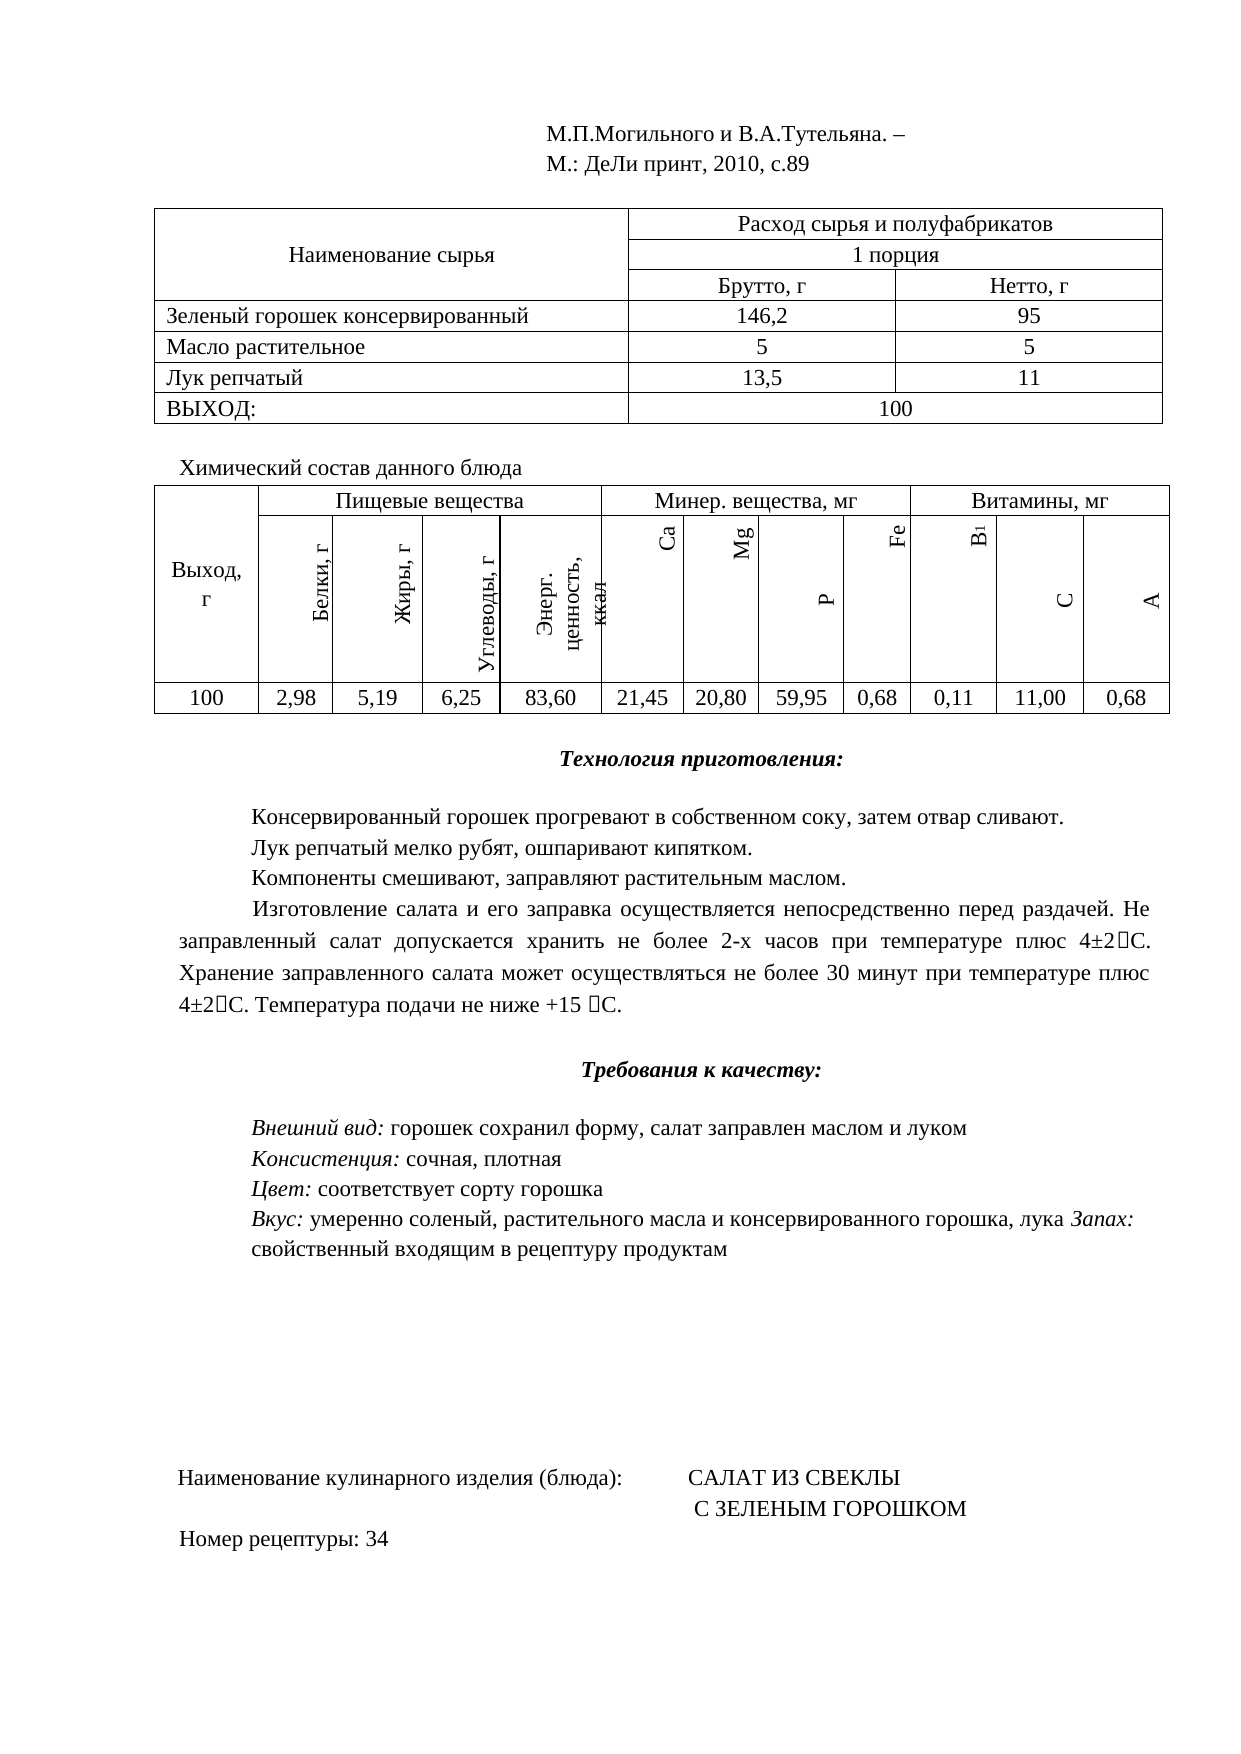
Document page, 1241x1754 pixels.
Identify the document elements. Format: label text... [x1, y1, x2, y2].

text М.П.Могильного и В.А.Тутельяна. – [491, 120, 960, 146]
text Цвет: соответствует сорту горошка [251, 1175, 1151, 1201]
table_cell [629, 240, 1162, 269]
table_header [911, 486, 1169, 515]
text Требования к качеству: [251, 1056, 1152, 1082]
text Вкус: умеренно соленый, растительного масла и консервированного горошка, лука Запах: свойственный входящим в рецептуру продуктам [251, 1206, 1134, 1261]
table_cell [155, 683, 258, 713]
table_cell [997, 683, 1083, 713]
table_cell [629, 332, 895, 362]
text С ЗЕЛЕНЫМ ГОРОШКОМ [694, 1494, 1151, 1521]
text Консервированный горошек прогревают в собственном соку, затем отвар сливают. [251, 803, 1151, 830]
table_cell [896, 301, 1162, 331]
text Внешний вид: горошек сохранил форму, салат заправлен маслом и луком [251, 1114, 1151, 1141]
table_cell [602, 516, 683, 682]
text Технология приготовления: [251, 745, 1151, 771]
text Консистенция: сочная, плотная [251, 1145, 1151, 1171]
text Химический состав данного блюда [179, 454, 1151, 481]
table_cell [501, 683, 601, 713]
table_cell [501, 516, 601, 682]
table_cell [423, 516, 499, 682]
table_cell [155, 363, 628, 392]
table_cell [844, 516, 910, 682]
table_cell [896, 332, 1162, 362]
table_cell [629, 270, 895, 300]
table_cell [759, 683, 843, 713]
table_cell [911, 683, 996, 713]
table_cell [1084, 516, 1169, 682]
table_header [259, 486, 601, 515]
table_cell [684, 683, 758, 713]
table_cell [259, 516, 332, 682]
text Наименование кулинарного изделия (блюда): САЛАТ ИЗ СВЕКЛЫ [177, 1464, 1152, 1491]
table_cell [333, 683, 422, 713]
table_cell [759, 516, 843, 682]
text Номер рецептуры: 34 [179, 1525, 1151, 1551]
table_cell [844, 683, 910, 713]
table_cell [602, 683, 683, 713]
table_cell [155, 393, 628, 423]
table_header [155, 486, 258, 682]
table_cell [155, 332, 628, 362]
text Компоненты смешивают, заправляют растительным маслом. [251, 864, 1151, 891]
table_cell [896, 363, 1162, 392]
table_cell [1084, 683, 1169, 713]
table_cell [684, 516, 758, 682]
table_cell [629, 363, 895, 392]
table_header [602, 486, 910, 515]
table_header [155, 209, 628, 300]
text М.: ДеЛи принт, 2010, с.89 [491, 150, 864, 176]
text Лук репчатый мелко рубят, ошпаривают кипятком. [251, 834, 1151, 860]
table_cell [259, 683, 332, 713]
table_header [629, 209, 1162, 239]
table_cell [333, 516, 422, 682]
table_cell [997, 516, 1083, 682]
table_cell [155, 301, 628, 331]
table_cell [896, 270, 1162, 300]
text Изготовление салата и его заправка осуществляется непосредственно перед раздачей. Не заправленный салат допускается хранить не более 2-х часов при температуре плюс 4±2С. Хранение заправленного салата может осуществляться не более 30 минут при температуре плюс 4±2С. Температура подачи не ниже +15 С. [179, 895, 1151, 1019]
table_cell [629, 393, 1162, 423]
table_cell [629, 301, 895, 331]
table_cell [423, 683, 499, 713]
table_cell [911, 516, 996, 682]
